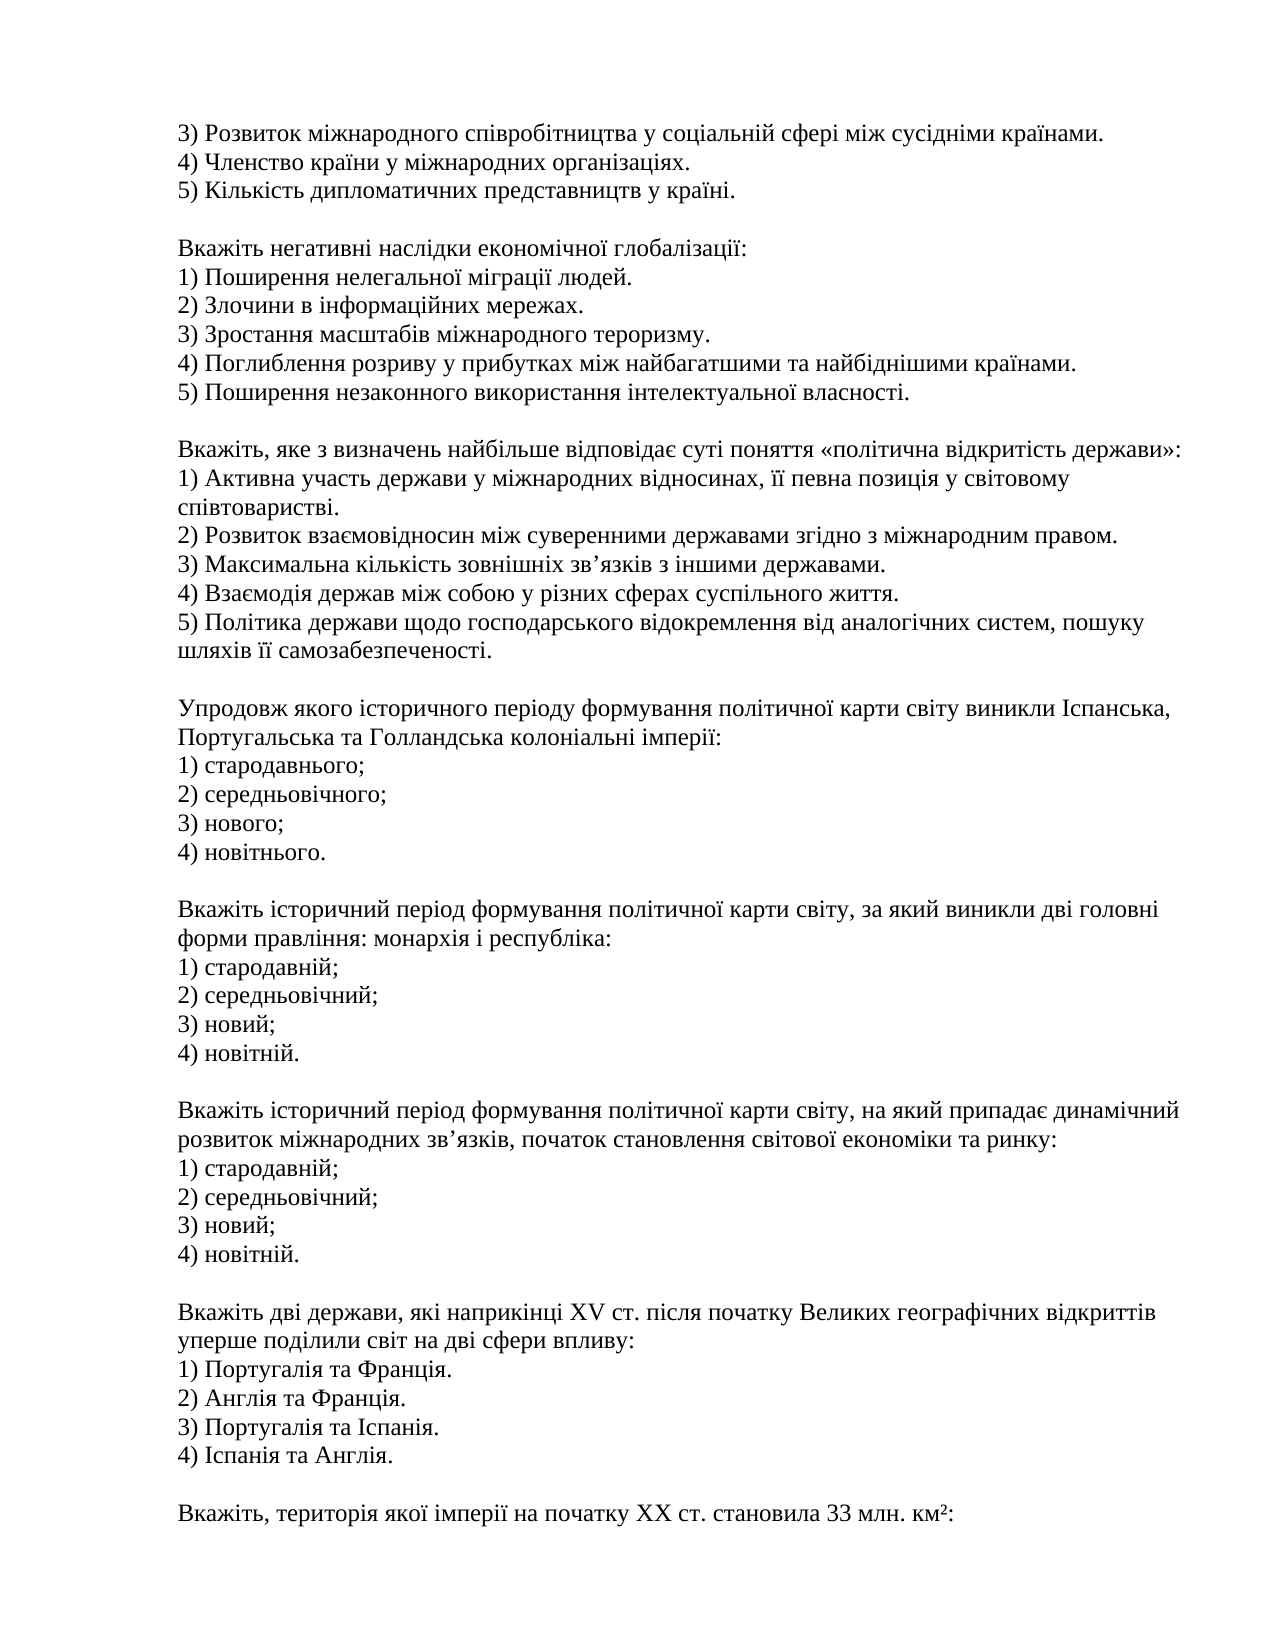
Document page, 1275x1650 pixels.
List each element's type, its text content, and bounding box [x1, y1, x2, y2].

text 4) новітнього. [177, 837, 1186, 866]
text 2) середньовічного; [177, 779, 1186, 808]
text 1) Португалія та Франція. [177, 1354, 1186, 1383]
text 3) Португалія та Іспанія. [177, 1412, 1186, 1441]
text 3) Розвиток міжнародного співробітництва у соціальній сфері між сусідніми країнами. [177, 118, 1186, 147]
text 4) Поглиблення розриву у прибутках між найбагатшими та найбіднішими країнами. [177, 348, 1186, 377]
text 4) Іспанія та Англія. [177, 1441, 1186, 1469]
text 2) Розвиток взаємовідносин між суверенними державами згідно з міжнародним правом. [177, 521, 1186, 549]
text 2) середньовічний; [177, 1182, 1186, 1211]
text 1) стародавній; [177, 952, 1186, 981]
text 4) новітній. [177, 1239, 1186, 1268]
text Вкажіть історичний період формування політичної карти світу, за який виникли дві головні форми правління: монархія і республіка: [177, 894, 1186, 952]
text 3) нового; [177, 808, 1186, 837]
text Вкажіть негативні наслідки економічної глобалізації: [177, 233, 1186, 262]
text Вкажіть історичний період формування політичної карти світу, на який припадає динамічний розвиток міжнародних зв’язків, початок становлення світової економіки та ринку: [177, 1096, 1186, 1153]
text 4) Взаємодія держав між собою у різних сферах суспільного життя. [177, 578, 1186, 607]
text 3) Максимальна кількість зовнішніх зв’язків з іншими державами. [177, 549, 1186, 578]
text 5) Поширення незаконного використання інтелектуальної власності. [177, 377, 1186, 406]
text 2) Англія та Франція. [177, 1383, 1186, 1412]
text 5) Політика держави щодо господарського відокремлення від аналогічних систем, пошуку шляхів її самозабезпеченості. [177, 607, 1186, 664]
text 1) Поширення нелегальної міграції людей. [177, 262, 1186, 291]
text 4) Членство країни у міжнародних організаціях. [177, 147, 1186, 176]
text 4) новітній. [177, 1038, 1186, 1067]
text Упродовж якого історичного періоду формування політичної карти світу виникли Іспанська, Португальська та Голландська колоніальні імперії: [177, 693, 1186, 751]
text 5) Кількість дипломатичних представництв у країні. [177, 176, 1186, 204]
text Вкажіть дві держави, які наприкінці ХV ст. після початку Великих географічних відкриттів уперше поділили світ на дві сфери впливу: [177, 1297, 1186, 1354]
text 2) Злочини в інформаційних мережах. [177, 291, 1186, 319]
text 1) стародавній; [177, 1153, 1186, 1182]
text 1) стародавнього; [177, 751, 1186, 779]
text 3) новий; [177, 1009, 1186, 1038]
text 1) Активна участь держави у міжнародних відносинах, її певна позиція у світовому співтоваристві. [177, 463, 1186, 521]
text Вкажіть, територія якої імперії на початку ХХ ст. становила 33 млн. км²: [177, 1498, 1186, 1527]
text 3) новий; [177, 1211, 1186, 1239]
text 3) Зростання масштабів міжнародного тероризму. [177, 319, 1186, 348]
text Вкажіть, яке з визначень найбільше відповідає суті поняття «політична відкритість держави»: [177, 434, 1186, 463]
text 2) середньовічний; [177, 981, 1186, 1009]
